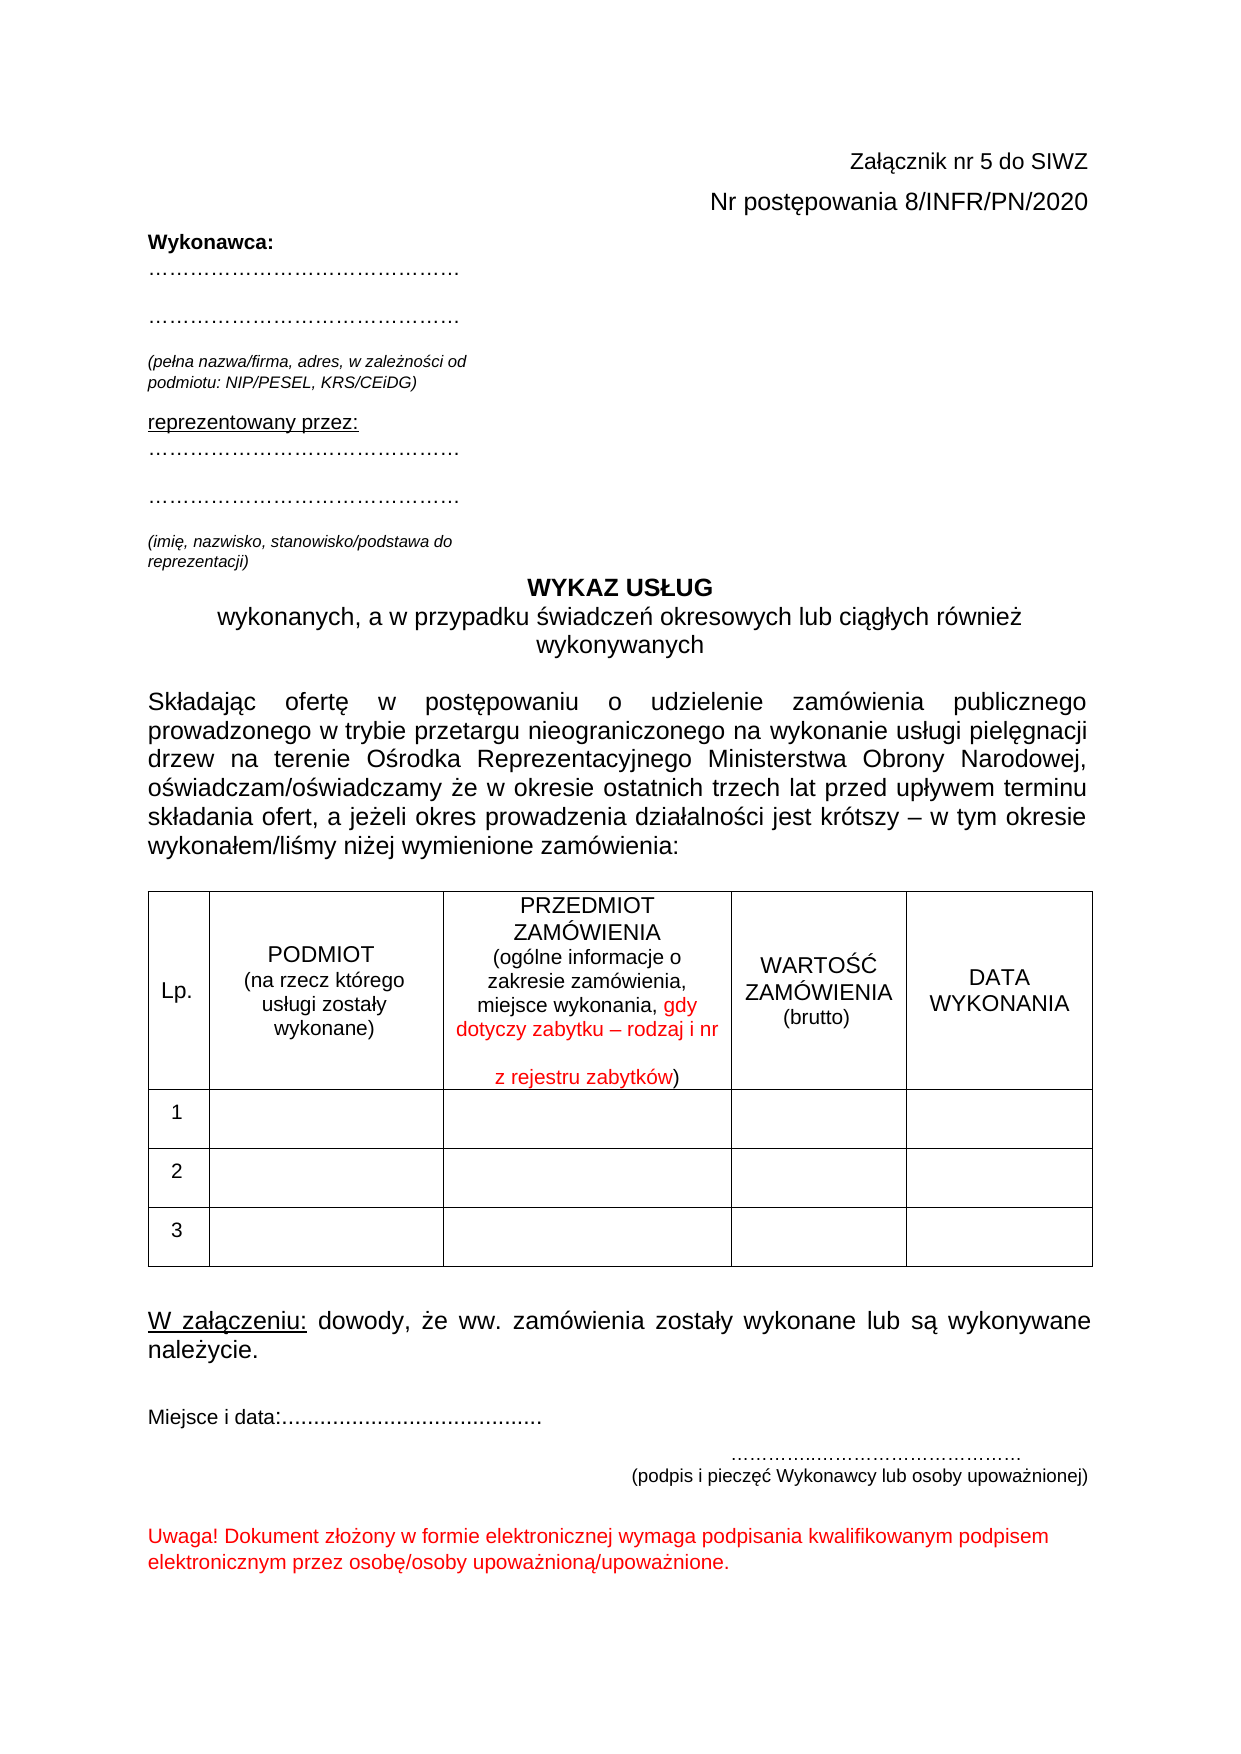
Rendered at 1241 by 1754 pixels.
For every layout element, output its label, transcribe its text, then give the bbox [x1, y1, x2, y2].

text Wykonawca: [148, 230, 1093, 254]
table_cell [732, 1090, 906, 1148]
text Załącznik nr 5 do SIWZ [148, 148, 1088, 174]
text Miejsce i data:......................................... [148, 1403, 1088, 1430]
table_cell [444, 1090, 731, 1148]
text Uwaga! Dokument złożony w formie elektronicznej wymaga podpisania kwalifikowanym podpisem elektronicznym przez osobę/osoby upoważnioną/upoważnione. [148, 1524, 1093, 1574]
table_cell 3 [149, 1208, 209, 1266]
table_cell [444, 1149, 731, 1207]
table_cell [732, 1149, 906, 1207]
text ……………………………………………………………………………… [148, 436, 472, 507]
table_header WARTOŚĆ ZAMÓWIENIA (brutto) [732, 892, 906, 1089]
table_cell [732, 1208, 906, 1266]
text (pełna nazwa/firma, adres, w zależności od podmiotu: NIP/PESEL, KRS/CEiDG) [148, 352, 472, 392]
text reprezentowany przez: [148, 410, 1093, 434]
table_cell [907, 1090, 1092, 1148]
table_cell [444, 1208, 731, 1266]
table_cell [210, 1149, 443, 1207]
text Nr postępowania 8/INFR/PN/2020 [148, 187, 1088, 216]
table_cell [210, 1090, 443, 1148]
table_cell 2 [149, 1149, 209, 1207]
table_cell 1 [149, 1090, 209, 1148]
text ……………………………………………………………………………… [148, 256, 472, 328]
table_header DATA WYKONANIA [907, 892, 1092, 1089]
text WYKAZ USŁUG [148, 573, 1093, 601]
table_cell [907, 1208, 1092, 1266]
text Składając ofertę w postępowaniu o udzielenie zamówienia publicznego prowadzonego w trybie przetargu nieograniczonego na wykonanie usługi pielęgnacji drzew na terenie Ośrodka Reprezentacyjnego Ministerstwa Obrony Narodowej, oświadczam/oświadczamy że w okresie ostatnich trzech lat przed upływem terminu składania ofert, a jeżeli okres prowadzenia działalności jest krótszy – w tym okresie wykonałem/liśmy niżej wymienione zamówienia: [148, 687, 1088, 859]
text (podpis i pieczęć Wykonawcy lub osoby upoważnionej) [148, 1464, 1088, 1486]
text W załączeniu: dowody, że ww. zamówienia zostały wykonane lub są wykonywane należycie. [148, 1306, 1093, 1364]
text wykonanych, a w przypadku świadczeń okresowych lub ciągłych również wykonywanych [148, 601, 1093, 659]
table_header PODMIOT (na rzecz którego usługi zostały wykonane) [210, 892, 443, 1089]
text …………..…………………………… [590, 1443, 1088, 1464]
table_header Lp. [149, 892, 209, 1089]
text (imię, nazwisko, stanowisko/podstawa do reprezentacji) [148, 531, 472, 571]
table_cell [210, 1208, 443, 1266]
table_cell [907, 1149, 1092, 1207]
table_header PRZEDMIOT ZAMÓWIENIA (ogólne informacje o zakresie zamówienia, miejsce wykonania, gdy dotyczy zabytku – rodzaj i nr z rejestru zabytków) [444, 892, 731, 1089]
